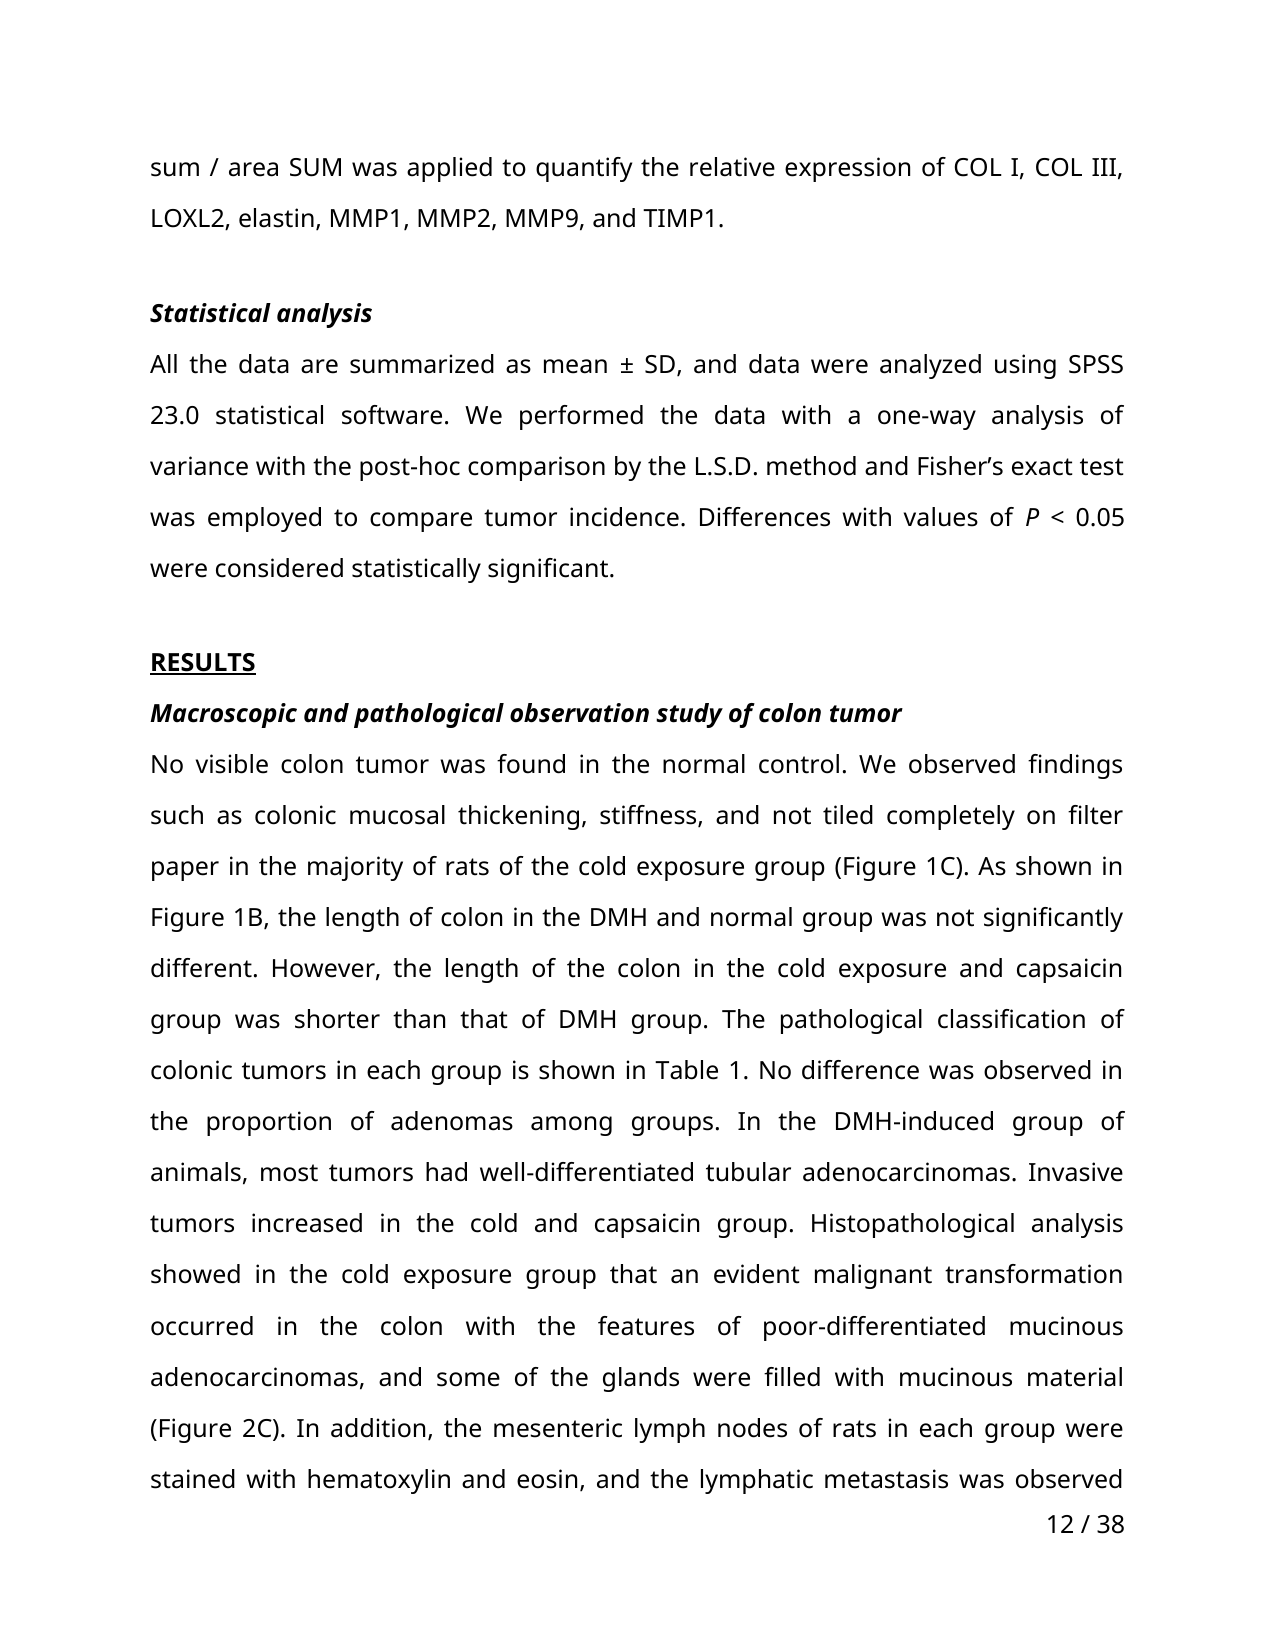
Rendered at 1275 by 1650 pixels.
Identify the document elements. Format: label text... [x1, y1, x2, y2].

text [150, 747, 1125, 1495]
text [150, 150, 1125, 235]
text RESULTS [150, 644, 1125, 679]
text Macroscopic and pathological observation study of colon tumor [150, 696, 1125, 730]
text All the data are summarized as mean ± SD, and data were analyzed using SPSS 23.0 statistical software. We performed the data with a one-way analysis of variance with the post-hoc comparison by the L.S.D. method and Fisher’s exact test was employed to compare tumor incidence. Differences with values of P < 0.05 were considered statistically significant. [150, 346, 1125, 584]
text Statistical analysis [150, 295, 1125, 329]
